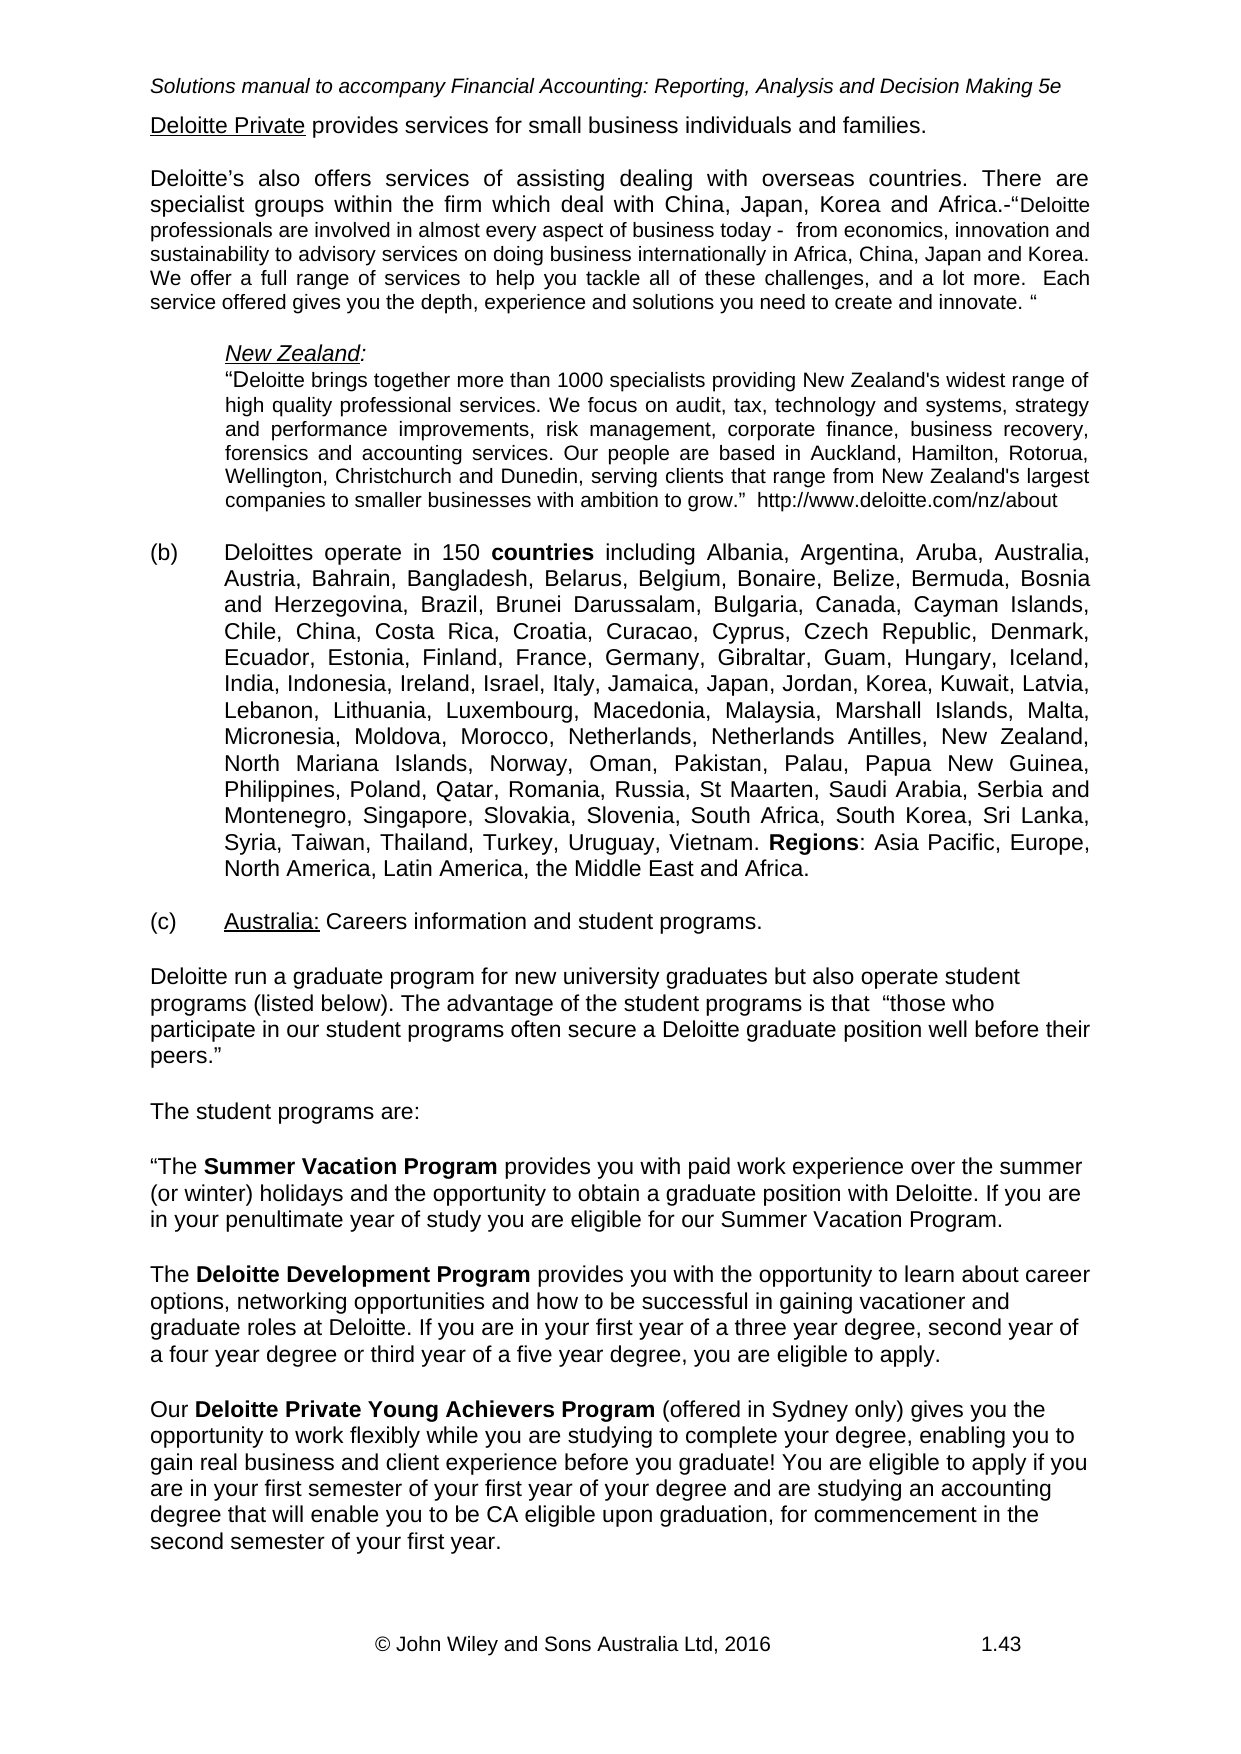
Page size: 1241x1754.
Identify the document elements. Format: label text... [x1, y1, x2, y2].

list Australia: Careers information and student programs. [150, 908, 1090, 934]
text Deloitte Private provides services for small business individuals and families. [150, 112, 1090, 138]
text Deloitte run a graduate program for new university graduates but also operate student programs (listed below). The advantage of the student programs is that “those who participate in our student programs often secure a Deloitte graduate position well before their peers.” [150, 963, 1090, 1068]
text Deloitte’s also offers services of assisting dealing with overseas countries. There are specialist groups within the firm which deal with China, Japan, Korea and Africa.-“Deloitte professionals are involved in almost every aspect of business today - from economics, innovation and sustainability to advisory services on doing business internationally in Africa, China, Japan and Korea. We offer a full range of services to help you tackle all of these challenges, and a lot more. Each service offered gives you the depth, experience and solutions you need to create and innovate. “ [150, 165, 1090, 313]
text “The Summer Vacation Program provides you with paid work experience over the summer (or winter) holidays and the opportunity to obtain a graduate position with Deloitte. If you are in your penultimate year of study you are eligible for our Summer Vacation Program. [150, 1153, 1090, 1232]
list Deloittes operate in 150 countries including Albania, Argentina, Aruba, Australia, Austria, Bahrain, Bangladesh, Belarus, Belgium, Bonaire, Belize, Bermuda, Bosnia and Herzegovina, Brazil, Brunei Darussalam, Bulgaria, Canada, Cayman Islands, Chile, China, Costa Rica, Croatia, Curacao, Cyprus, Czech Republic, Denmark, Ecuador, Estonia, Finland, France, Germany, Gibraltar, Guam, Hungary, Iceland, India, Indonesia, Ireland, Israel, Italy, Jamaica, Japan, Jordan, Korea, Kuwait, Latvia, Lebanon, Lithuania, Luxembourg, Macedonia, Malaysia, Marshall Islands, Malta, Micronesia, Moldova, Morocco, Netherlands, Netherlands Antilles, New Zealand, North Mariana Islands, Norway, Oman, Pakistan, Palau, Papua New Guinea, Philippines, Poland, Qatar, Romania, Russia, St Maarten, Saudi Arabia, Serbia and Montenegro, Singapore, Slovakia, Slovenia, South Africa, South Korea, Sri Lanka, Syria, Taiwan, Thailand, Turkey, Uruguay, Vietnam. Regions: Pacific, , , , the and . [150, 539, 1090, 881]
text The Deloitte Development Program provides you with the opportunity to learn about career options, networking opportunities and how to be successful in gaining vacationer and graduate roles at Deloitte. If you are in your first year of a three year degree, second year of a four year degree or third year of a five year degree, you are eligible to apply. [150, 1261, 1090, 1367]
text The student programs are: [150, 1098, 1090, 1124]
text “Deloitte brings together more than 1000 specialists providing New Zealand's widest range of high quality professional services. We focus on audit, tax, technology and systems, strategy and performance improvements, risk management, corporate finance, business recovery, forensics and accounting services. Our people are based in Auckland, Hamilton, Rotorua, Wellington, Christchurch and Dunedin, serving clients that range from New Zealand's largest companies to smaller businesses with ambition to grow.” http://www.deloitte.com/nz/about [150, 366, 1090, 512]
text New Zealand: [150, 340, 1090, 366]
text Our Deloitte Private Young Achievers Program (offered in Sydney only) gives you the opportunity to work flexibly while you are studying to complete your degree, enabling you to gain real business and client experience before you graduate! You are eligible to apply if you are in your first semester of your first year of your degree and are studying an accounting degree that will enable you to be CA eligible upon graduation, for commencement in the second semester of your first year. [150, 1396, 1090, 1554]
